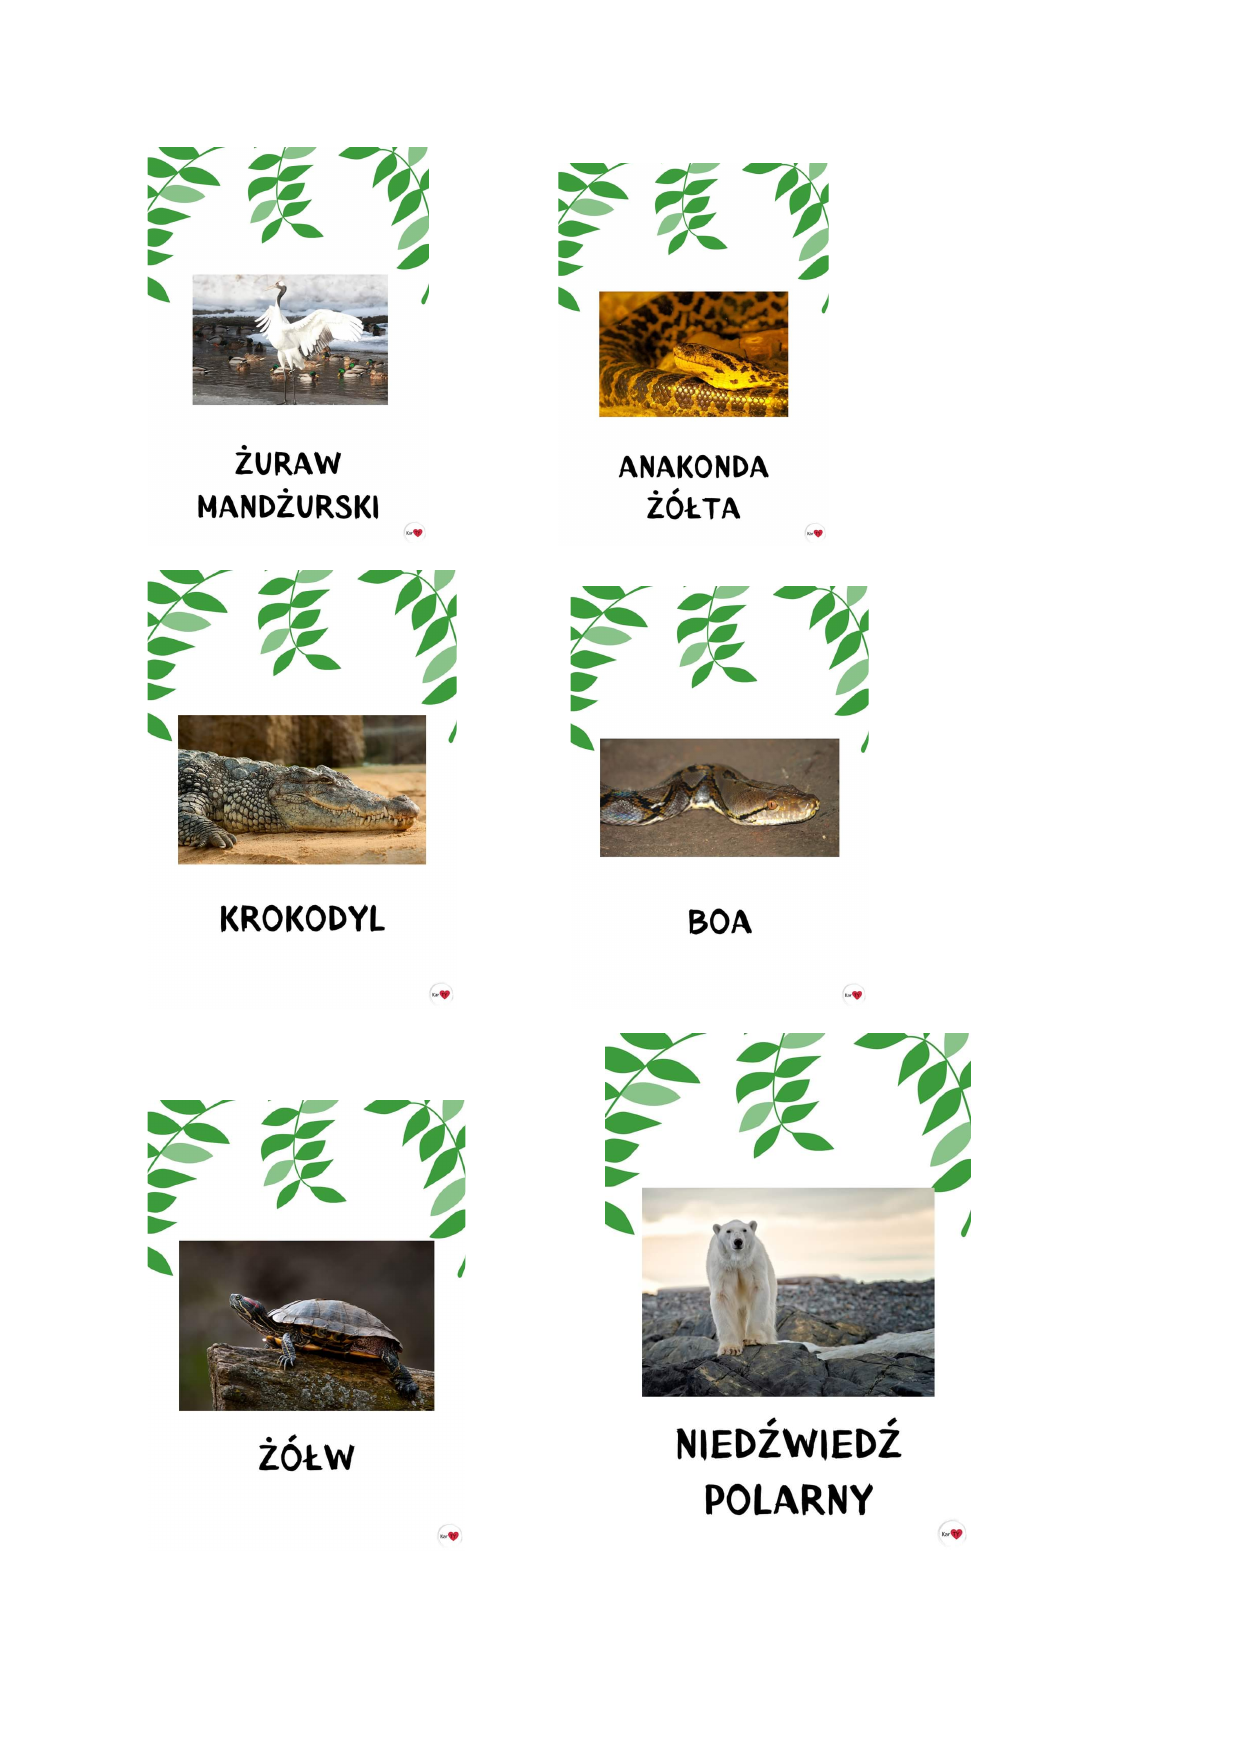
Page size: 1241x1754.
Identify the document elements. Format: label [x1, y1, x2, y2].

picture [558, 163, 829, 546]
picture [147, 1100, 466, 1551]
picture [605, 1033, 971, 1551]
picture [147, 570, 457, 1009]
picture [147, 147, 429, 546]
picture [570, 586, 869, 1009]
